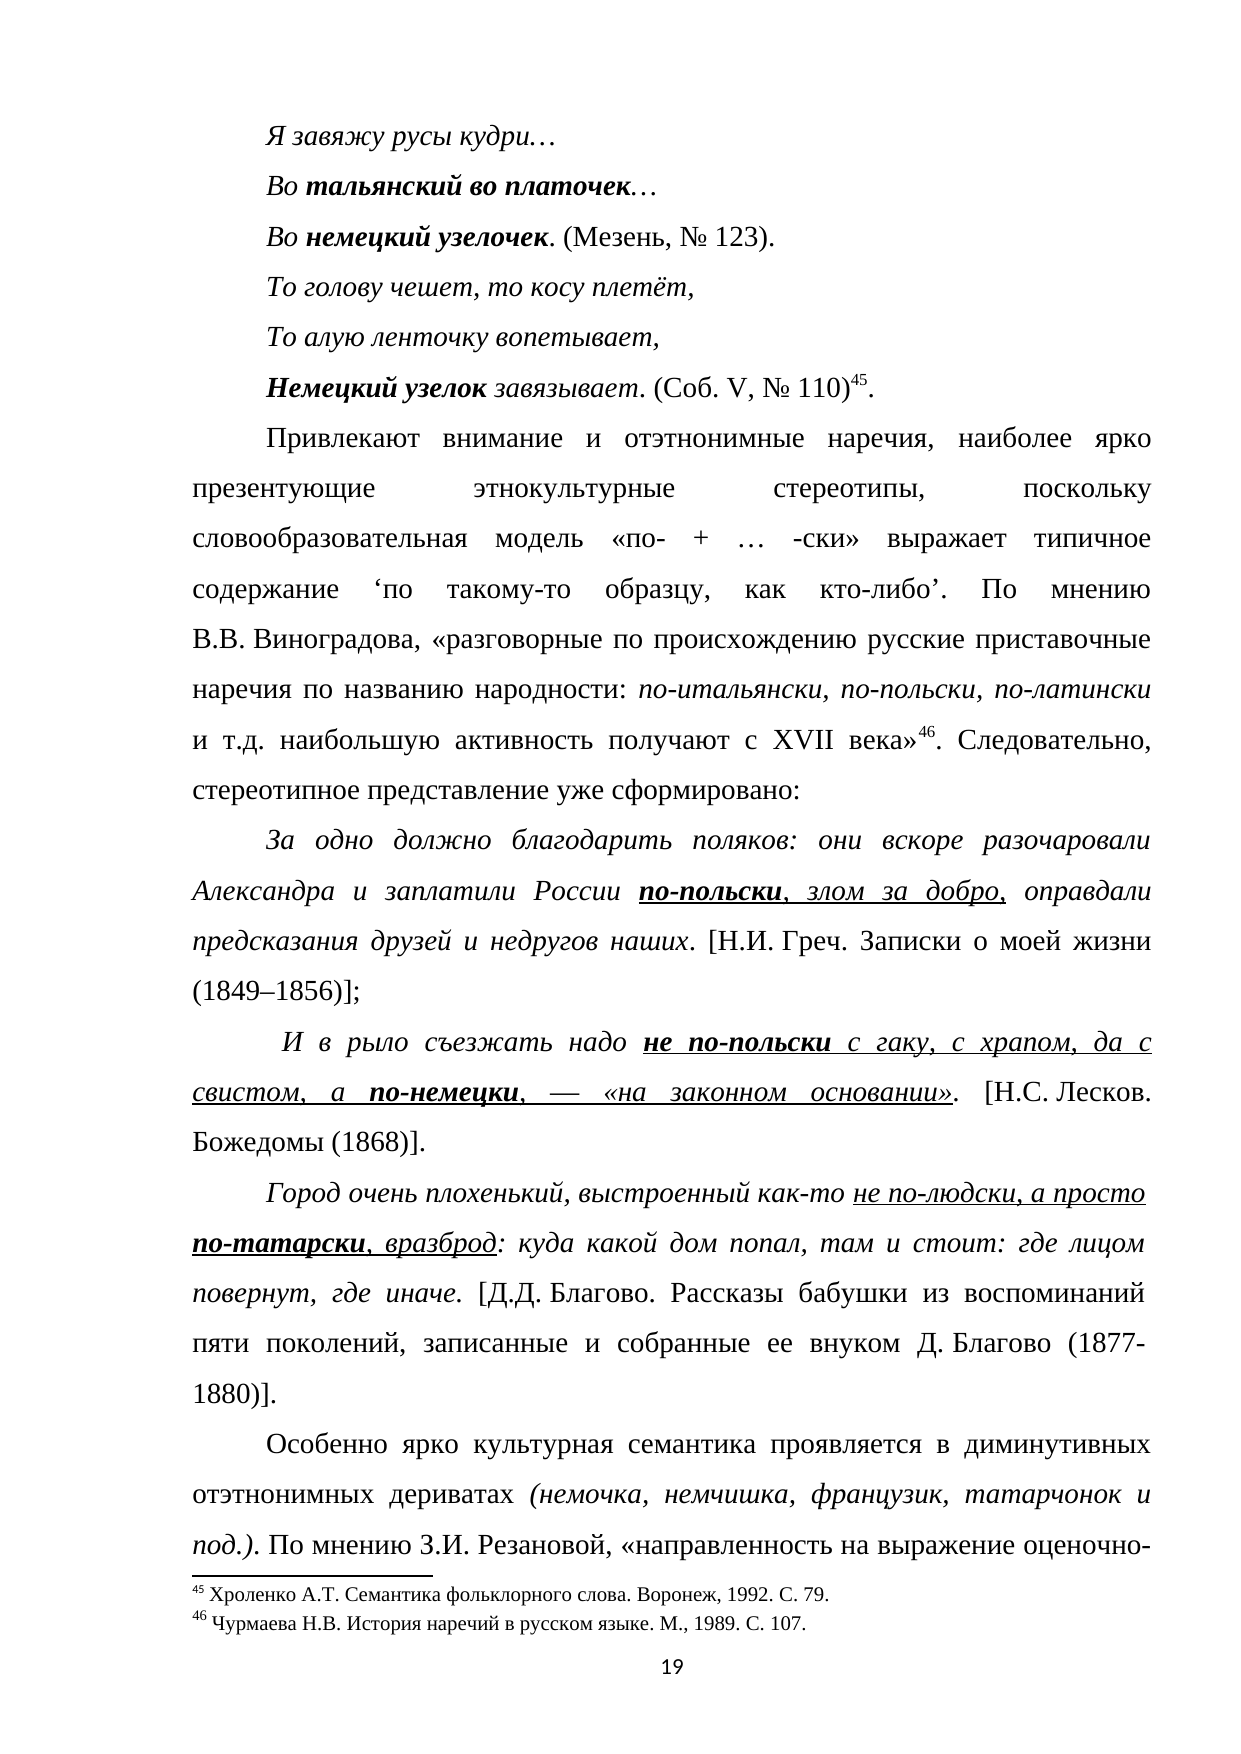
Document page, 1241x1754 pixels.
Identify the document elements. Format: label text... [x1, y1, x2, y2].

text Во немецкий узелочек. (Мезень, № 123). [192, 219, 1152, 252]
text Немецкий узелок завязывает. (Соб. V, № 110). [192, 370, 1152, 403]
text То голову чешет, то косу плетёт, [192, 269, 1152, 303]
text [192, 1426, 1152, 1560]
text То алую ленточку вопетывает, [192, 319, 1152, 353]
text За одно должно благодарить поляков: они вскоре разочаровали Александра и заплатили России по-польски, злом за добро, оправдали предсказания друзей и недругов наших. [Н.И. Греч. Записки о моей жизни (1849‒1856)]; [192, 822, 1152, 1007]
text Я завяжу русы кудри… [192, 118, 1152, 152]
text И в рыло съезжать надо не по-польски с гаку, с храпом, да с свистом, а по-немецки, ― «на законном основании». [Н.С. Лесков. Божедомы (1868)]. [192, 1024, 1152, 1158]
text Привлекают внимание и отэтнонимные наречия, наиболее ярко презентующие этнокультурные стереотипы, поскольку словообразовательная модель «по- + … -ски» выражает типичное содержание ‘по такому-то образцу, как кто-либо’. По мнению В.В. Виноградова, «разговорные по происхождению русские приставочные наречия по названию народности: по-итальянски, по-польски, по-латински и т.д. наибольшую активность получают с XVII века». Следовательно, стереотипное представление уже сформировано: [192, 420, 1152, 806]
text Город очень плохенький, выстроенный как-то не по-людски, а просто по-татарски, вразброд: куда какой дом попал, там и стоит: где лицом повернут, где иначе. [Д.Д. Благово. Рассказы бабушки из воспоминаний пяти поколений, записанные и собранные ее внуком Д. Благово (1877-1880)]. [192, 1175, 1145, 1409]
text Во тальянский во платочек… [192, 168, 1152, 202]
